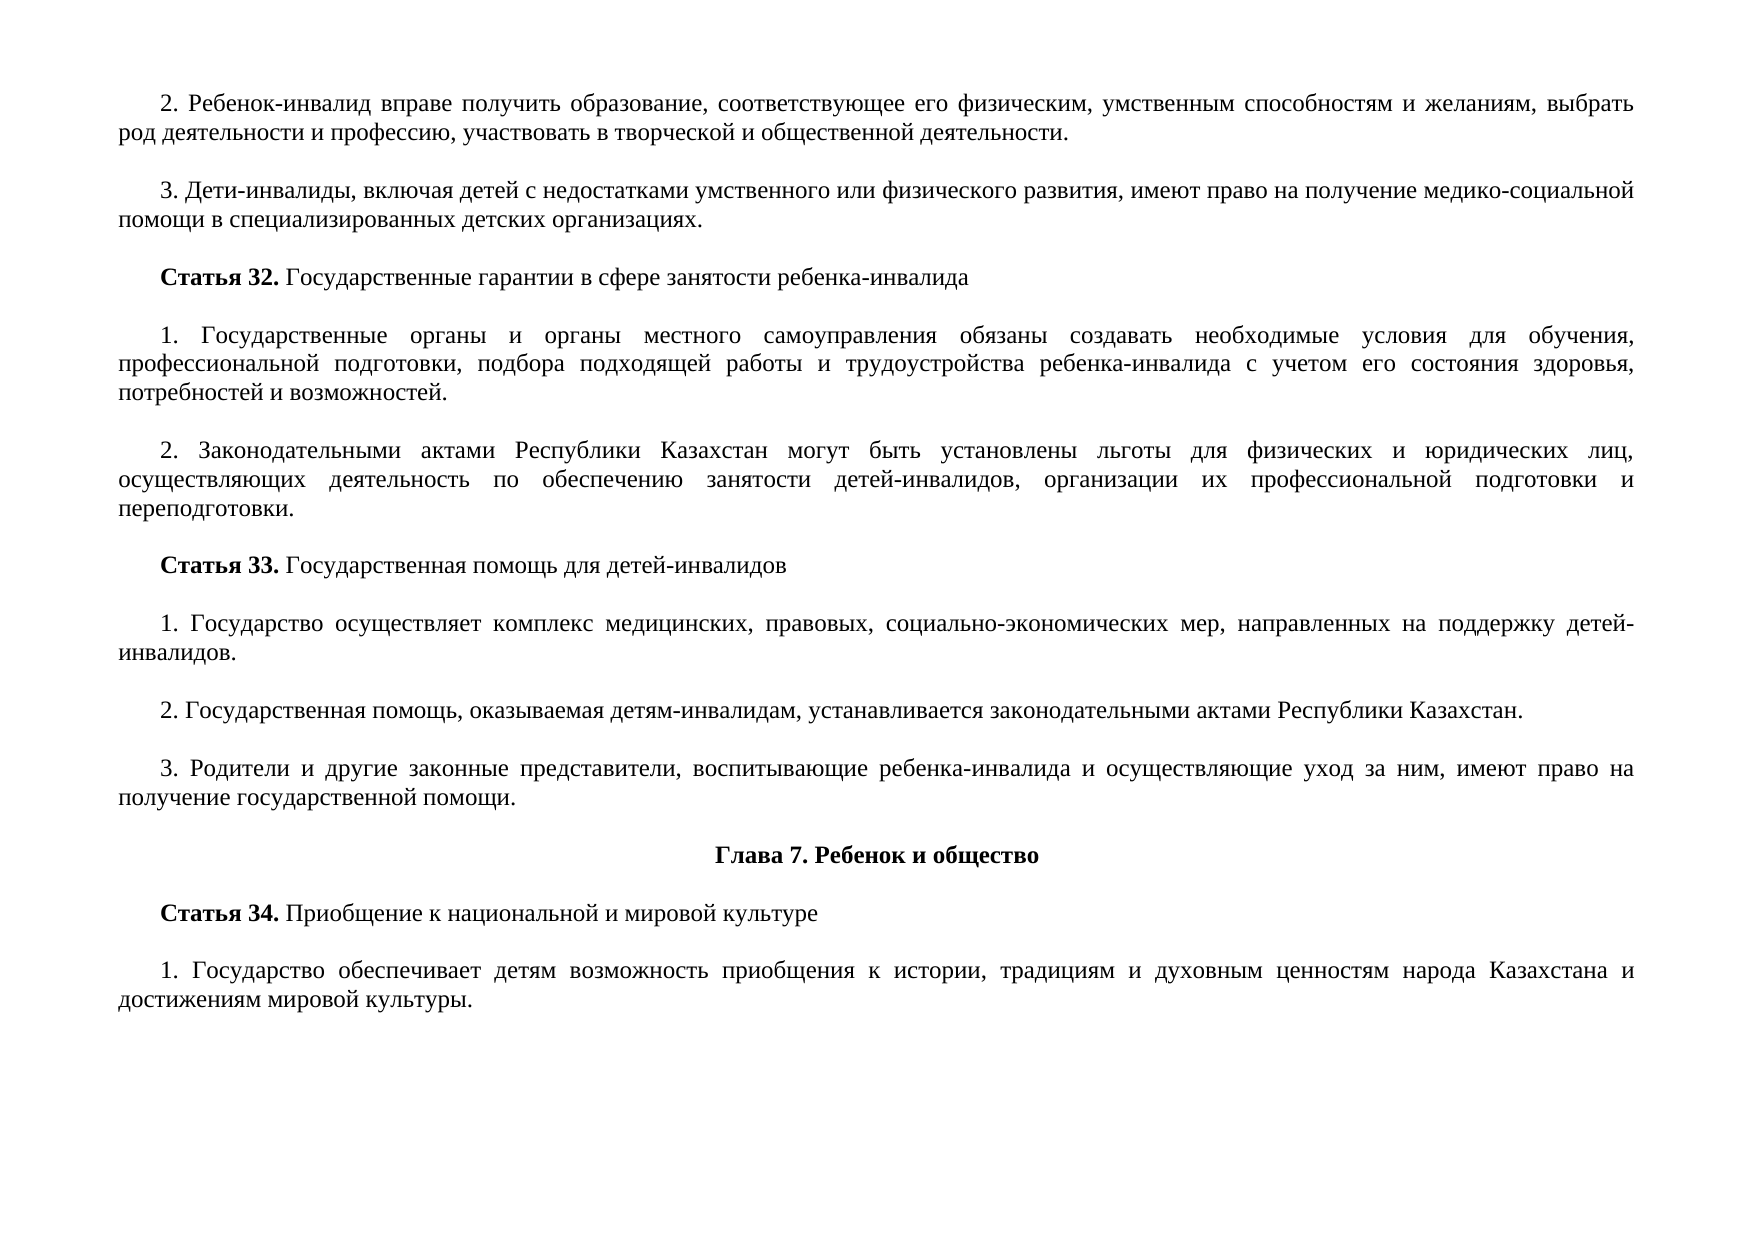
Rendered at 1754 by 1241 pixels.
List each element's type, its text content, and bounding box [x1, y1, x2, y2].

text 1. Государство обеспечивает детям возможность приобщения к истории, традициям и духовным ценностям народа Казахстана и достижениям мировой культуры. [118, 956, 1636, 1013]
text 2. Законодательными актами Республики Казахстан могут быть установлены льготы для физических и юридических лиц, осуществляющих деятельность по обеспечению занятости детей-инвалидов, организации их профессиональной подготовки и переподготовки. [118, 435, 1636, 521]
text 3. Родители и другие законные представители, воспитывающие ребенка-инвалида и осуществляющие уход за ним, имеют право на получение государственной помощи. [118, 753, 1636, 811]
text 1. Государство осуществляет комплекс медицинских, правовых, социально-экономических мер, направленных на поддержку детей-инвалидов. [118, 608, 1636, 666]
text 1. Государственные органы и органы местного самоуправления обязаны создавать необходимые условия для обучения, профессиональной подготовки, подбора подходящей работы и трудоустройства ребенка-инвалида с учетом его состояния здоровья, потребностей и возможностей. [118, 320, 1636, 406]
text 2. Ребенок-инвалид вправе получить образование, соответствующее его физическим, умственным способностям и желаниям, выбрать род деятельности и профессию, участвовать в творческой и общественной деятельности. [118, 88, 1636, 146]
text Глава 7. Ребенок и общество [118, 840, 1636, 868]
text 2. Государственная помощь, оказываемая детям-инвалидам, устанавливается законодательными актами Республики Казахстан. [118, 695, 1636, 724]
text Статья 34. Приобщение к национальной и мировой культуре [118, 898, 1636, 926]
text Статья 32. Государственные гарантии в сфере занятости ребенка-инвалида [118, 262, 1636, 291]
text 3. Дети-инвалиды, включая детей с недостатками умственного или физического развития, имеют право на получение медико-социальной помощи в специализированных детских организациях. [118, 175, 1636, 233]
text Статья 33. Государственная помощь для детей-инвалидов [118, 551, 1636, 579]
